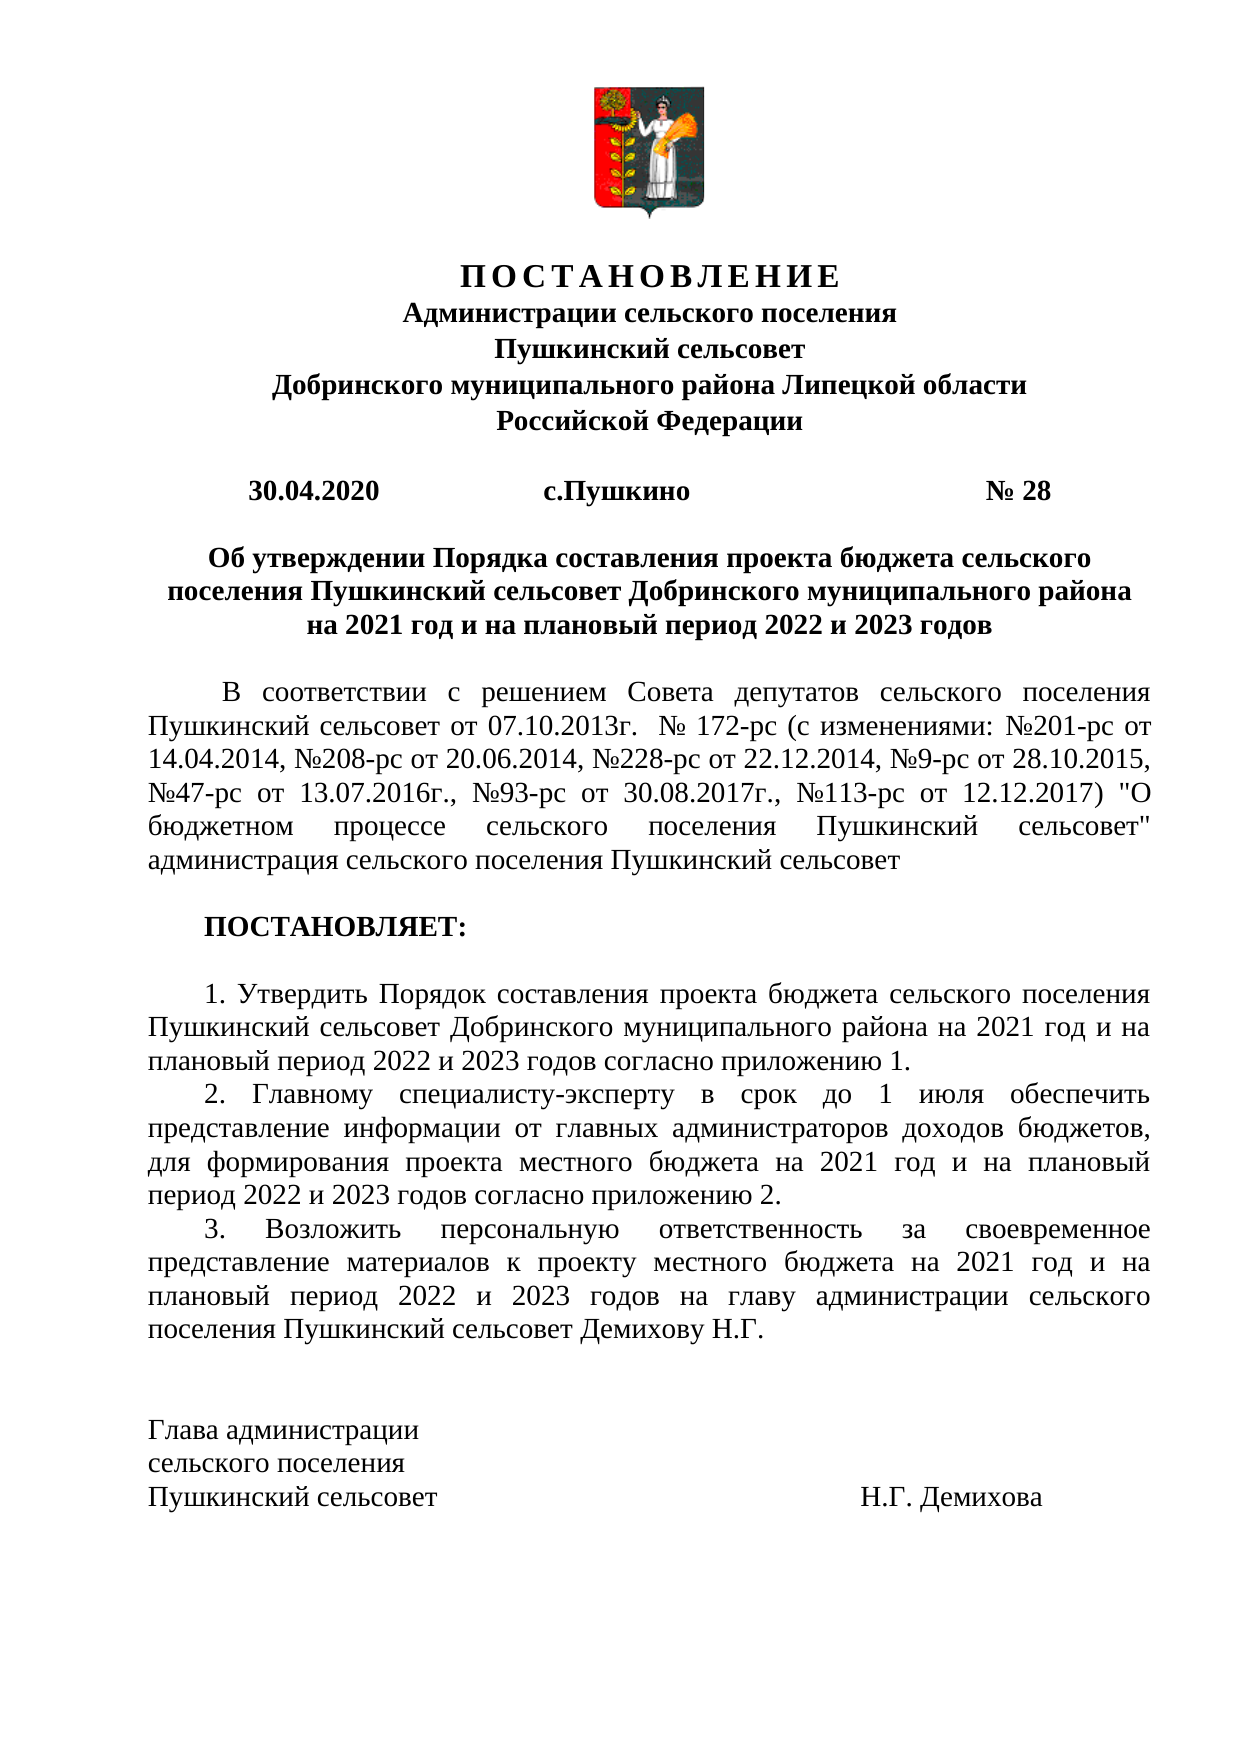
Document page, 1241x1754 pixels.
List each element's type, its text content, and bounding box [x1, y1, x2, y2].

text сельского поселения [148, 1446, 1152, 1479]
text Российской Федерации [148, 403, 1152, 437]
picture [593, 86, 705, 219]
text ПОСТАНОВЛЕНИЕ [148, 256, 1152, 295]
text 30.04.2020 с.Пушкино № 28 [148, 473, 1152, 506]
text Администрации сельского поселения [148, 295, 1152, 328]
text ПОСТАНОВЛЯЕТ: [148, 909, 1152, 942]
text Об утверждении Порядка составления проекта бюджета сельского поселения Пушкинский сельсовет Добринского муниципального района на 2021 год и на плановый период 2022 и 2023 годов [148, 540, 1152, 641]
text 1. Утвердить Порядок составления проекта бюджета сельского поселения Пушкинский сельсовет Добринского муниципального района на 2021 год и на плановый период 2022 и 2023 годов согласно приложению 1. [148, 976, 1152, 1077]
text В соответствии с решением Совета депутатов сельского поселения Пушкинский сельсовет от 07.10.2013г. № 172-рс (с изменениями: №201-рс от 14.04.2014, №208-рс от 20.06.2014, №228-рс от 22.12.2014, №9-рс от 28.10.2015, №47-рс от 13.07.2016г., №93-рс от 30.08.2017г., №113-рс от 12.12.2017) "О бюджетном процессе сельского поселения Пушкинский сельсовет" администрация сельского поселения Пушкинский сельсовет [148, 674, 1152, 875]
text Пушкинский сельсовет Н.Г. Демихова [148, 1479, 1152, 1513]
text Глава администрации [148, 1412, 1152, 1446]
text Добринского муниципального района Липецкой области [148, 367, 1152, 401]
text Пушкинский сельсовет [148, 331, 1152, 364]
text 3. Возложить персональную ответственность за своевременное представление материалов к проекту местного бюджета на 2021 год и на плановый период 2022 и 2023 годов на главу администрации сельского поселения Пушкинский сельсовет Демихову Н.Г. [148, 1211, 1152, 1345]
text 2. Главному специалисту-эксперту в срок до 1 июля обеспечить представление информации от главных администраторов доходов бюджетов, для формирования проекта местного бюджета на 2021 год и на плановый период 2022 и 2023 годов согласно приложению 2. [148, 1077, 1152, 1211]
